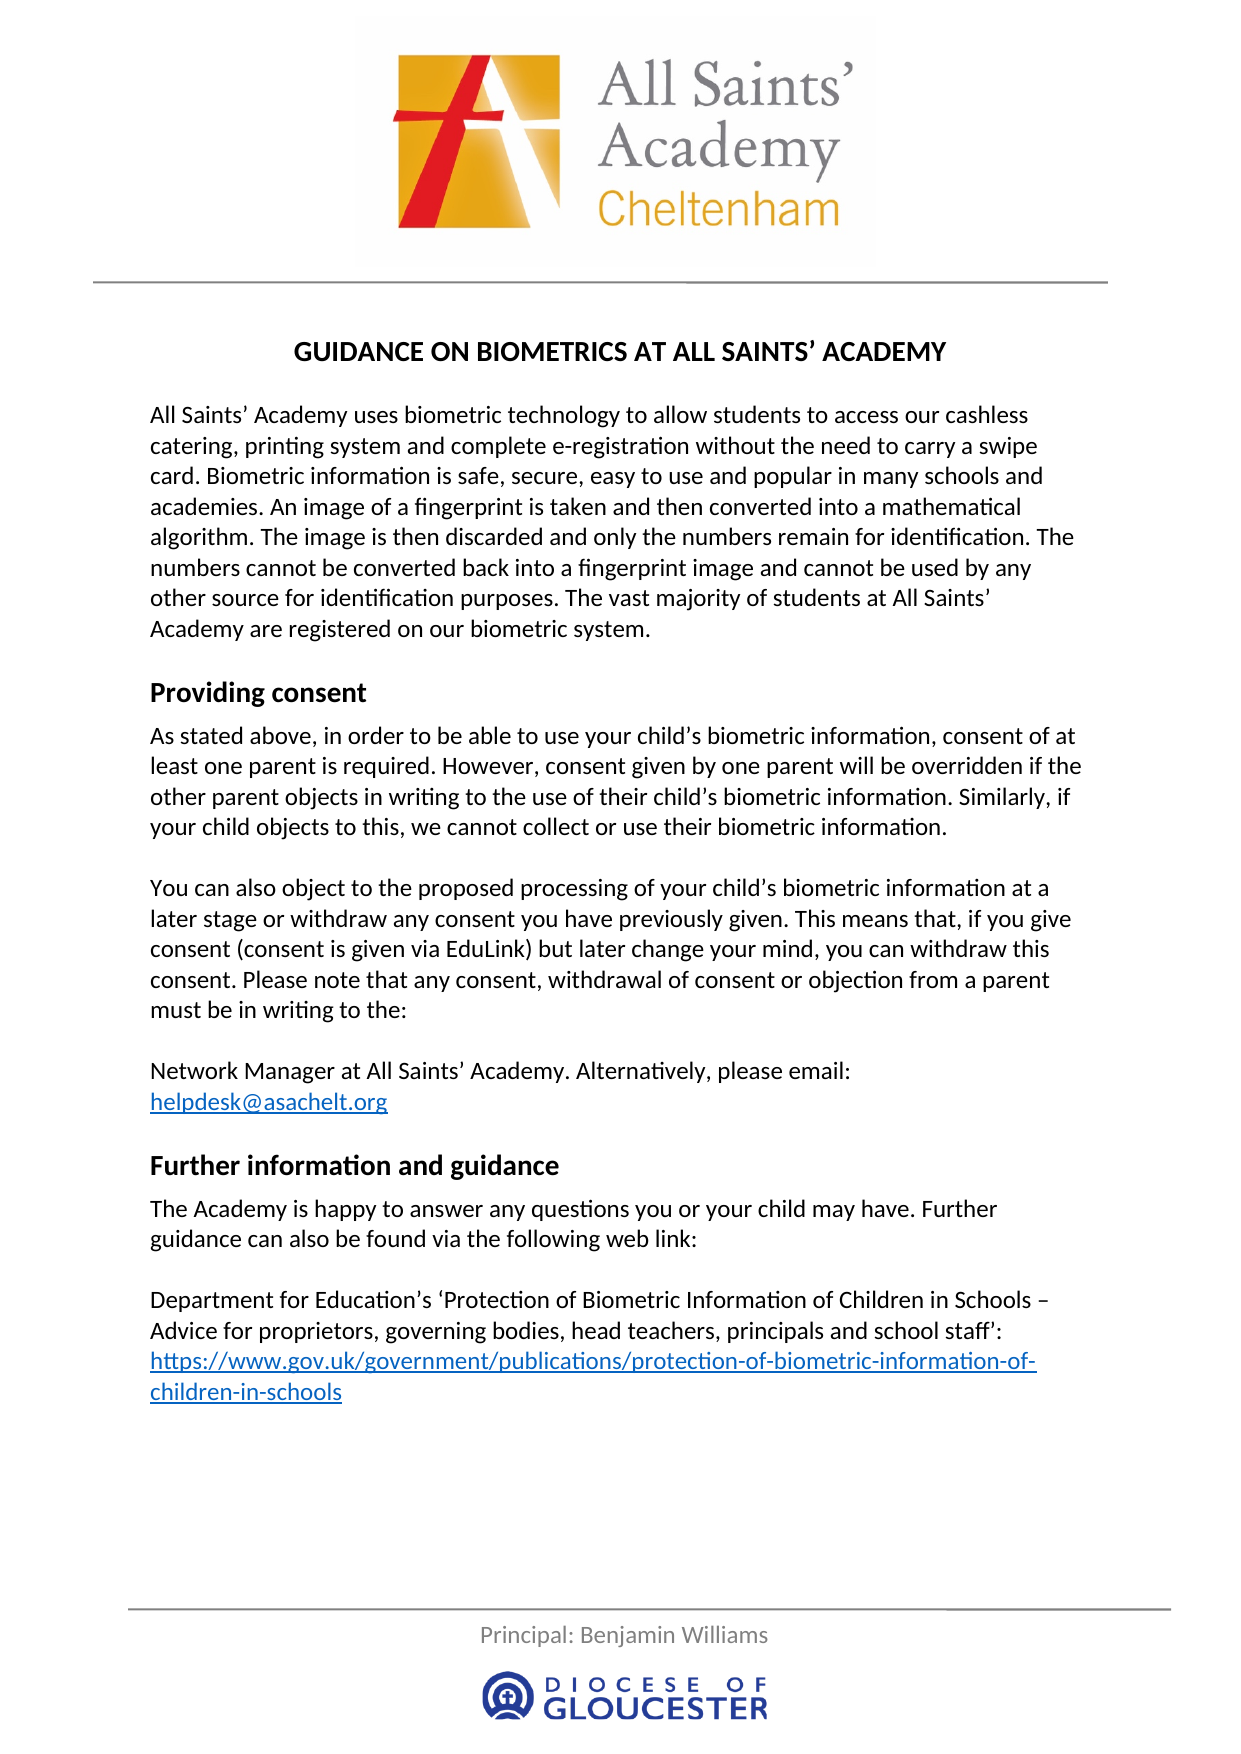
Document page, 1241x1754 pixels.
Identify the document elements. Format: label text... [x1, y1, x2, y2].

text Network Manager at All Saints’ Academy. Alternatively, please email: helpdesk@asachelt.org [150, 1056, 1090, 1117]
text Department for Education’s ‘Protection of Biometric Information of Children in Schools – Advice for proprietors, governing bodies, head teachers, principals and school staff’: https://www.gov.uk/government/publications/protection-of-biometric-information-of-children-in-schools [150, 1284, 1090, 1407]
text Further information and guidance [150, 1147, 1090, 1183]
text As stated above, in order to be able to use your child’s biometric information, consent of at least one parent is required. However, consent given by one parent will be overridden if the other parent objects in writing to the use of their child’s biometric information. Similarly, if your child objects to this, we cannot collect or use their biometric information. [150, 720, 1090, 842]
text All Saints’ Academy uses biometric technology to allow students to access our cashless catering, printing system and complete e-registration without the need to carry a swipe card. Biometric information is safe, secure, easy to use and popular in many schools and academies. An image of a fingerprint is taken and then converted into a mathematical algorithm. The image is then discarded and only the numbers remain for identification. The numbers cannot be converted back into a fingerprint image and cannot be used by any other source for identification purposes. The vast majority of students at All Saints’ Academy are registered on our biometric system. [150, 399, 1090, 643]
text The Academy is happy to answer any questions you or your child may have. Further guidance can also be found via the following web link: [150, 1193, 1090, 1254]
picture [481, 1671, 767, 1720]
text Providing consent [150, 674, 1090, 709]
text You can also object to the proposed processing of your child’s biometric information at a later stage or withdraw any consent you have previously given. This means that, if you give consent (consent is given via EduLink) but later change your mind, you can withdraw this consent. Please note that any consent, withdrawal of consent or objection from a parent must be in writing to the: [150, 872, 1090, 1025]
picture [355, 16, 876, 267]
text GUIDANCE ON BIOMETRICS AT ALL SAINTS’ ACADEMY [150, 333, 1090, 369]
